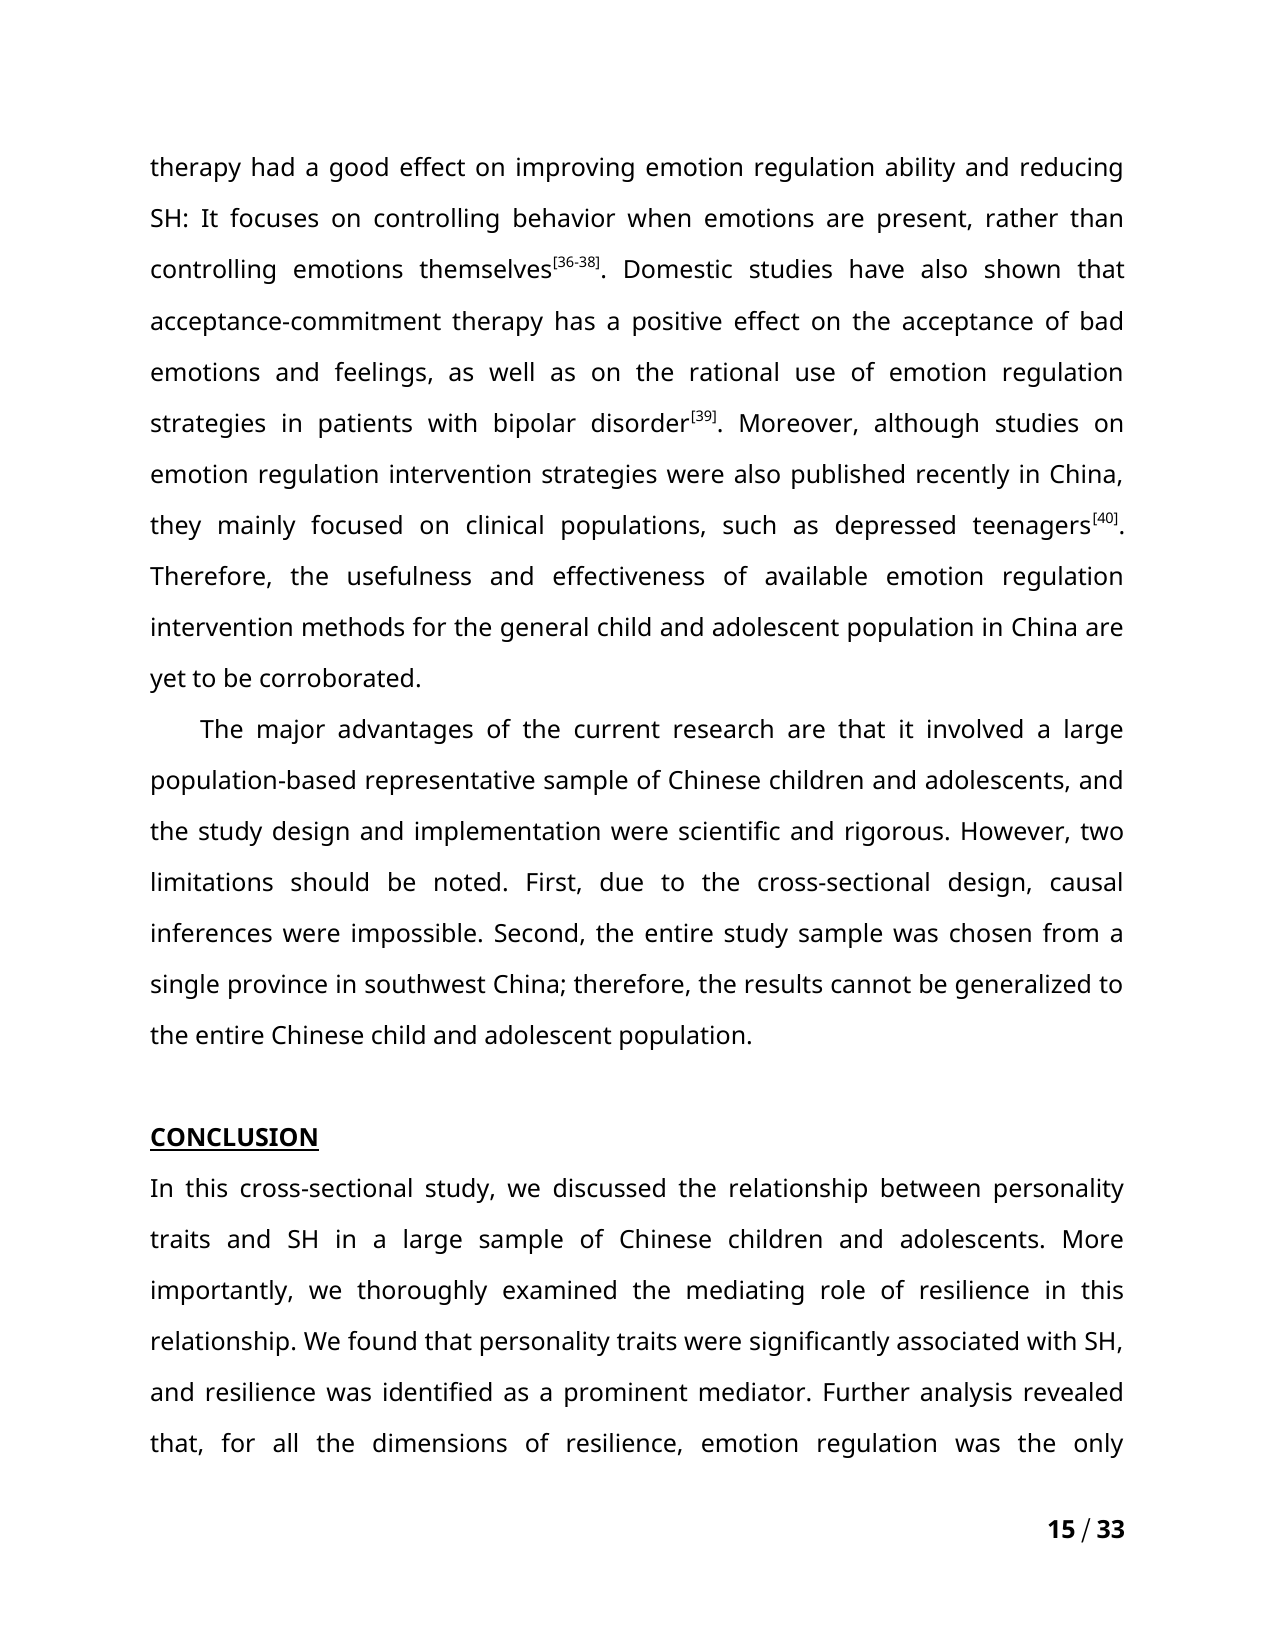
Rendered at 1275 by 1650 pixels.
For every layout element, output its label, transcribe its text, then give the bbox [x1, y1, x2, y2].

text The major advantages of the current research are that it involved a large population-based representative sample of Chinese children and adolescents, and the study design and implementation were scientific and rigorous. However, two limitations should be noted. First, due to the cross-sectional design, causal inferences were impossible. Second, the entire study sample was chosen from a single province in southwest China; therefore, the results cannot be generalized to the entire Chinese child and adolescent population. [150, 711, 1125, 1052]
text CONCLUSION [150, 1120, 1125, 1154]
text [150, 150, 1125, 694]
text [150, 1171, 1125, 1460]
